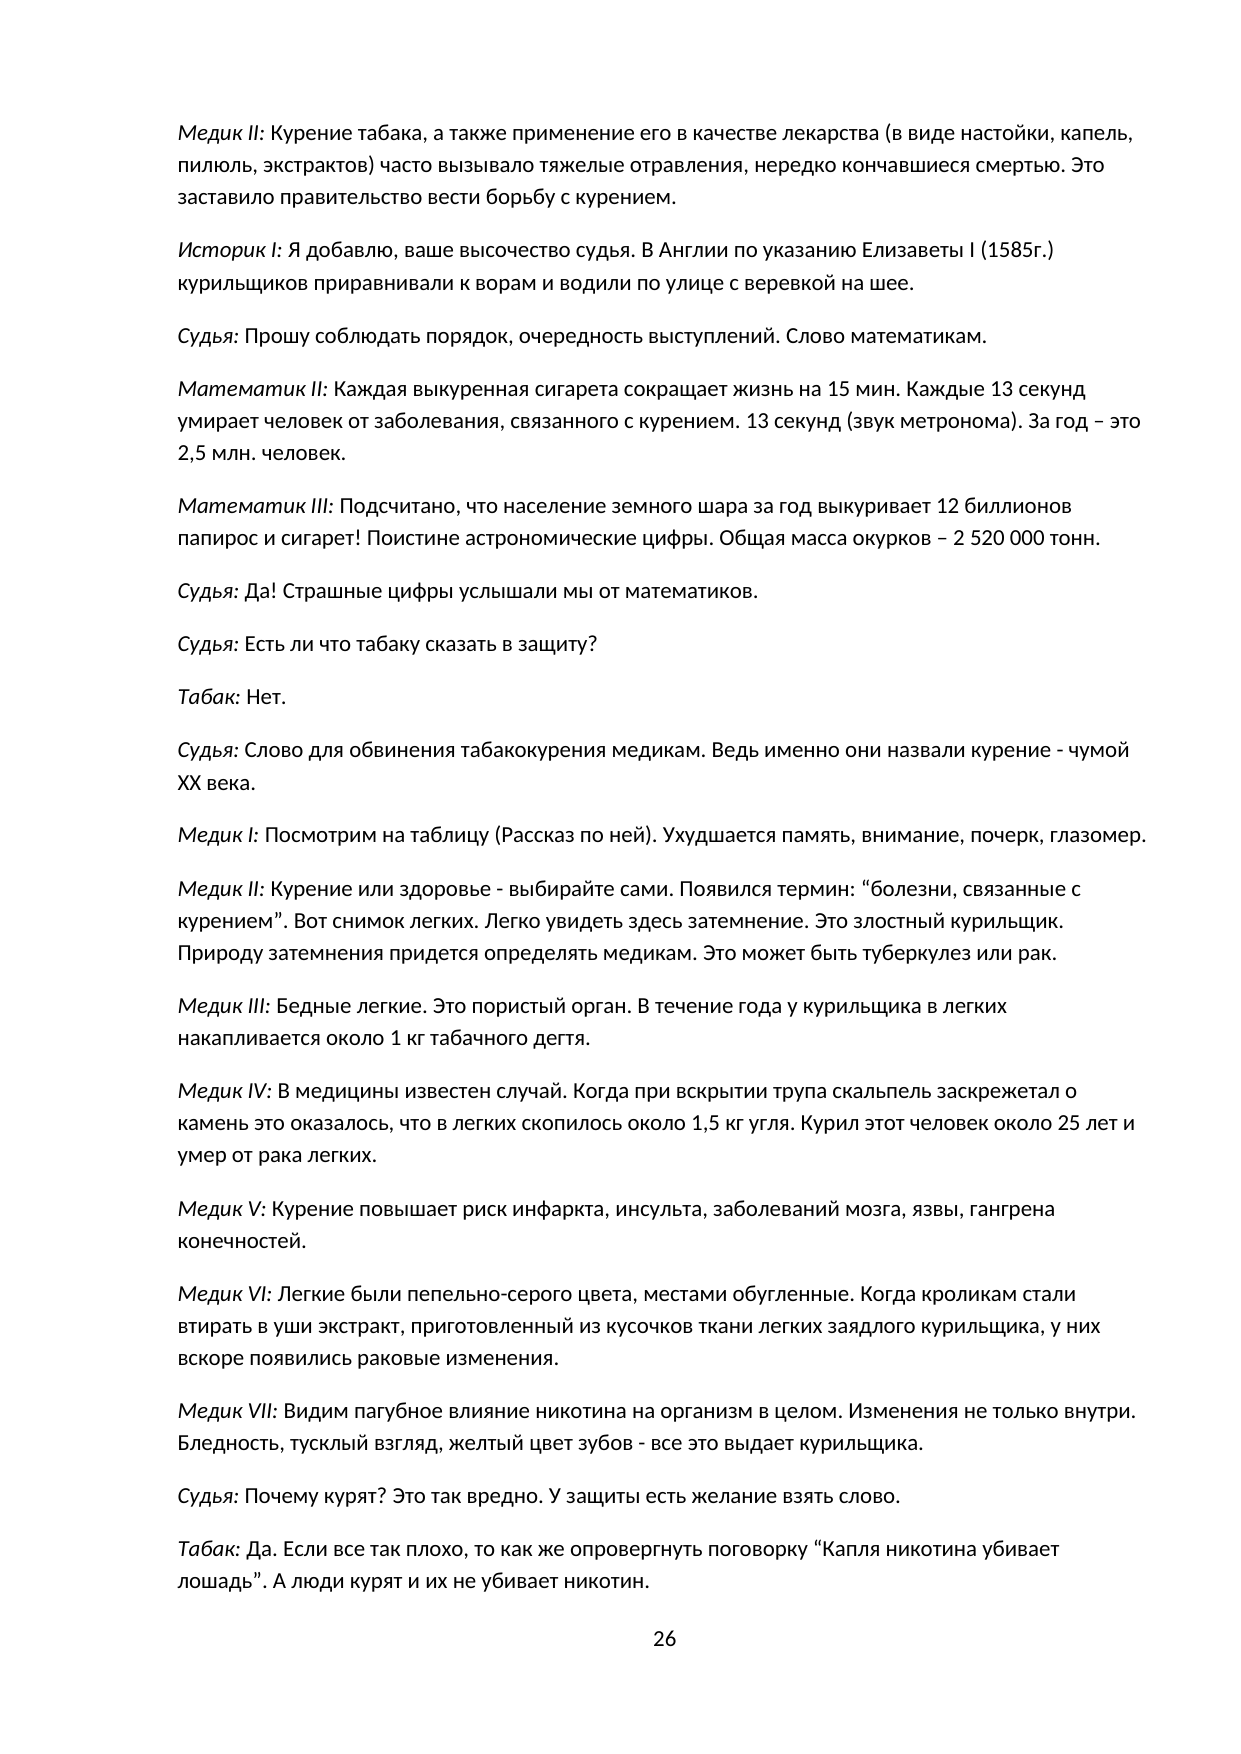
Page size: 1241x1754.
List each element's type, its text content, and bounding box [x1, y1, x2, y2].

text Судья: Прошу соблюдать порядок, очередность выступлений. Слово математикам. [177, 321, 1152, 349]
text Медик III: Бедные легкие. Это пористый орган. В течение года у курильщика в легких накапливается около 1 кг табачного дегтя. [177, 991, 1152, 1051]
text Математик III: Подсчитано, что население земного шара за год выкуривает 12 биллионов папирос и сигарет! Поистине астрономические цифры. Общая масса окурков – 2 520 000 тонн. [177, 491, 1152, 551]
text Медик IV: В медицины известен случай. Когда при вскрытии трупа скальпель заскрежетал о камень это оказалось, что в легких скопилось около 1,5 кг угля. Курил этот человек около 25 лет и умер от рака легких. [177, 1076, 1152, 1169]
text Судья: Почему курят? Это так вредно. У защиты есть желание взять слово. [177, 1481, 1152, 1509]
text Медик VII: Видим пагубное влияние никотина на организм в целом. Изменения не только внутри. Бледность, тусклый взгляд, желтый цвет зубов - все это выдает курильщика. [177, 1396, 1152, 1456]
text Медик VI: Легкие были пепельно-серого цвета, местами обугленные. Когда кроликам стали втирать в уши экстракт, приготовленный из кусочков ткани легких заядлого курильщика, у них вскоре появились раковые изменения. [177, 1279, 1152, 1371]
text Судья: Слово для обвинения табакокурения медикам. Ведь именно они назвали курение - чумой XX века. [177, 735, 1152, 796]
text Судья: Да! Страшные цифры услышали мы от математиков. [177, 576, 1152, 604]
text Судья: Есть ли что табаку сказать в защиту? [177, 629, 1152, 657]
text Медик V: Курение повышает риск инфаркта, инсульта, заболеваний мозга, язвы, гангрена конечностей. [177, 1194, 1152, 1254]
text Историк I: Я добавлю, ваше высочество судья. В Англии по указанию Елизаветы I (1585г.) курильщиков приравнивали к ворам и водили по улице с веревкой на шее. [177, 236, 1152, 296]
text Табак: Нет. [177, 682, 1152, 710]
text Медик II: Курение табака, а также применение его в качестве лекарства (в виде настойки, капель, пилюль, экстрактов) часто вызывало тяжелые отравления, нередко кончавшиеся смертью. Это заставило правительство вести борьбу с курением. [177, 118, 1152, 211]
text Медик I: Посмотрим на таблицу (Рассказ по ней). Ухудшается память, внимание, почерк, глазомер. [177, 821, 1152, 849]
text Медик II: Курение или здоровье - выбирайте сами. Появился термин: “болезни, связанные с курением”. Вот снимок легких. Легко увидеть здесь затемнение. Это злостный курильщик. Природу затемнения придется определять медикам. Это может быть туберкулез или рак. [177, 874, 1152, 966]
text Математик II: Каждая выкуренная сигарета сокращает жизнь на 15 мин. Каждые 13 секунд умирает человек от заболевания, связанного с курением. 13 секунд (звук метронома). За год – это 2,5 млн. человек. [177, 374, 1152, 466]
text Табак: Да. Если все так плохо, то как же опровергнуть поговорку “Капля никотина убивает лошадь”. А люди курят и их не убивает никотин. [177, 1534, 1152, 1595]
